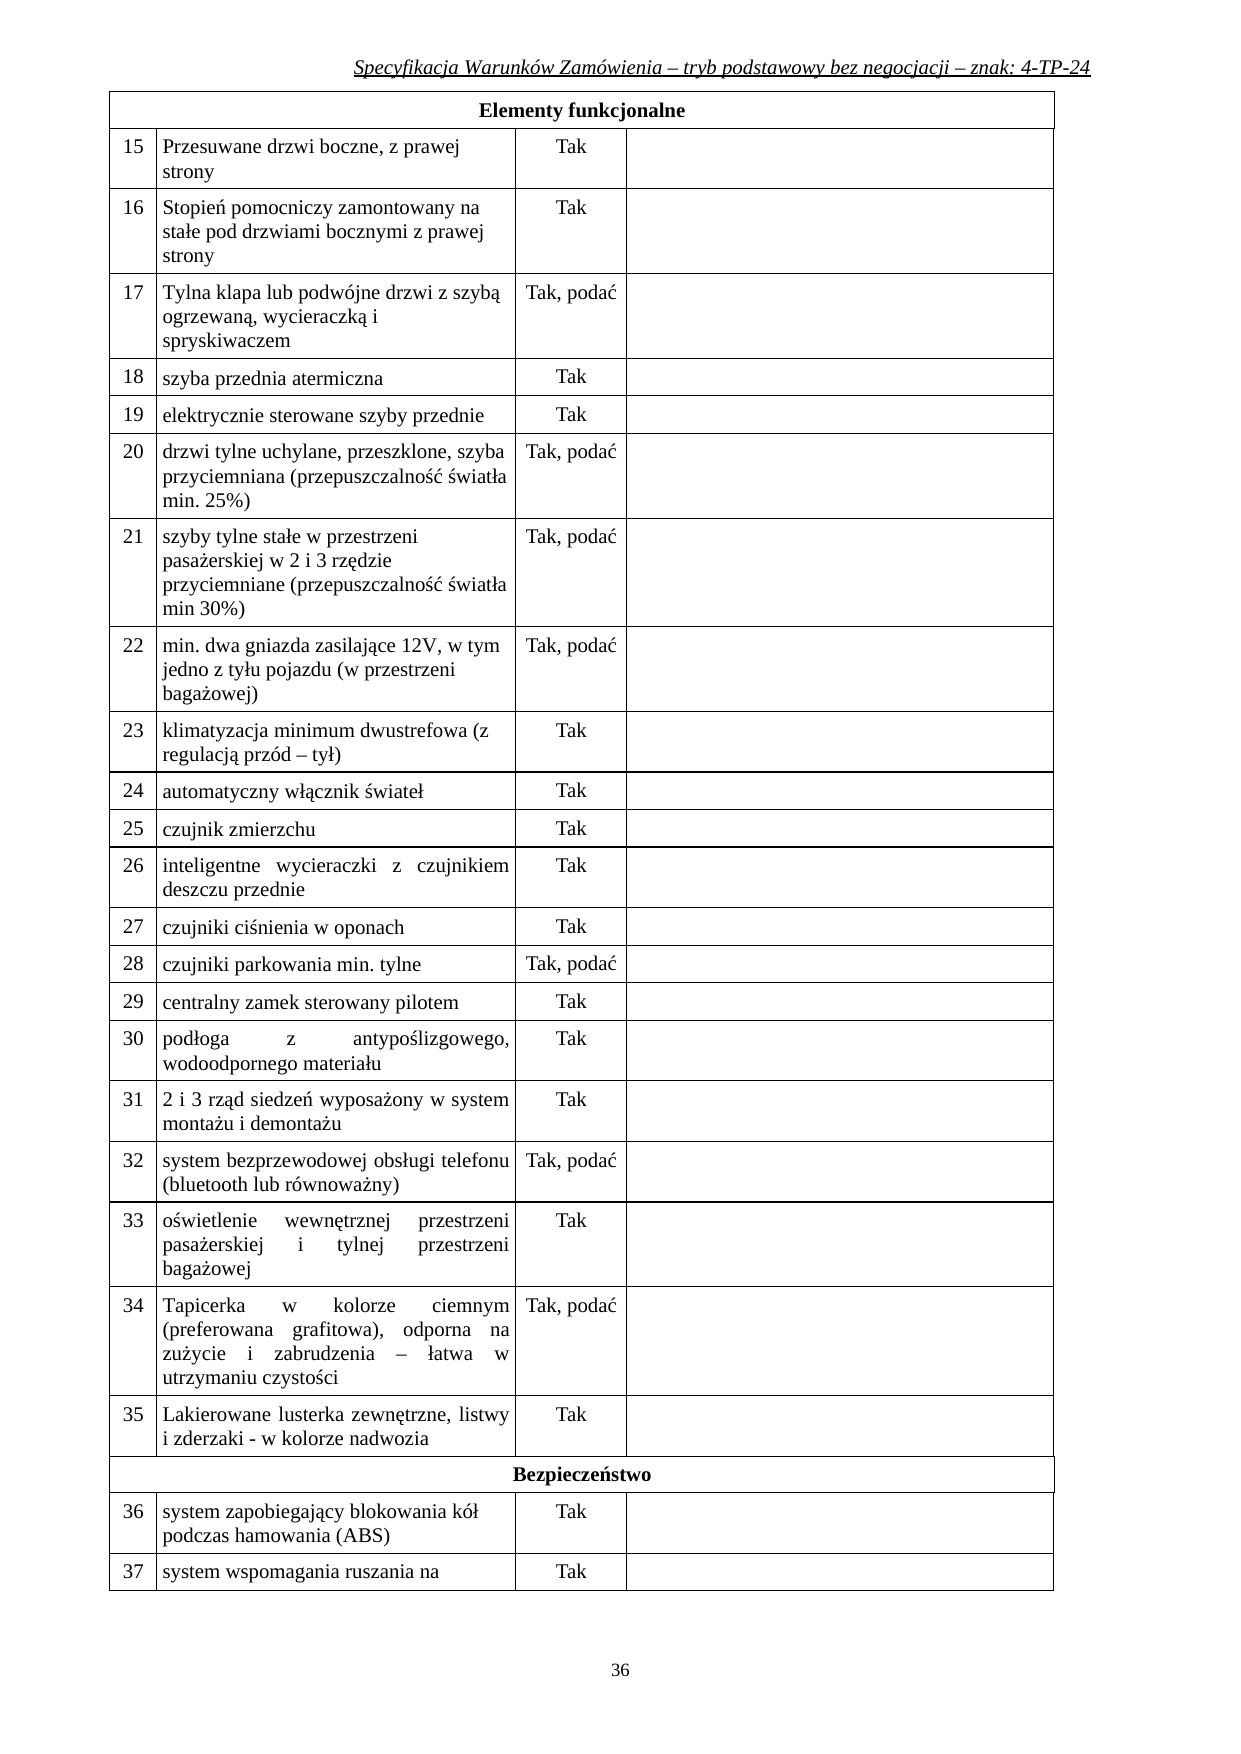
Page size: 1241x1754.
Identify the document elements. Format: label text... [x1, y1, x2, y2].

table_cell [627, 1081, 1053, 1141]
table_cell 2 i 3 rząd siedzeń wyposażony w system montażu i demontażu [157, 1081, 515, 1141]
table_cell [627, 1396, 1053, 1456]
table_cell czujniki parkowania min. tylne [157, 946, 515, 982]
table_cell Tylna klapa lub podwójne drzwi z szybą ogrzewaną, wycieraczką i spryskiwaczem [157, 274, 515, 358]
table_cell [627, 946, 1053, 982]
table_cell 36 [110, 1493, 156, 1553]
table_cell [627, 1287, 1053, 1395]
table_cell [627, 1554, 1053, 1590]
table_cell Tak, podać [516, 519, 626, 626]
table_cell [627, 773, 1053, 809]
table_cell centralny zamek sterowany pilotem [157, 983, 515, 1019]
table_cell czujniki ciśnienia w oponach [157, 908, 515, 944]
table_cell [627, 810, 1053, 846]
table_cell Tak [516, 396, 626, 433]
table_cell Tak [516, 848, 626, 907]
table_cell system zapobiegający blokowania kół podczas hamowania (ABS) [157, 1493, 515, 1553]
table_cell [627, 627, 1053, 711]
table_cell Tak [516, 773, 626, 809]
table_cell 34 [110, 1287, 156, 1395]
table_cell [627, 908, 1053, 944]
table_cell inteligentne wycieraczki z czujnikiem deszczu przednie [157, 848, 515, 907]
table_cell Tak [516, 1203, 626, 1286]
table_cell [627, 129, 1053, 188]
table_cell [627, 189, 1053, 273]
table_cell Tak [516, 983, 626, 1019]
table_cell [157, 1554, 515, 1590]
table_cell Tapicerka w kolorze ciemnym (preferowana grafitowa), odporna na zużycie i zabrudzenia – łatwa w utrzymaniu czystości [157, 1287, 515, 1395]
table_cell [627, 1203, 1053, 1286]
table_cell Tak [516, 810, 626, 846]
table_cell [627, 274, 1053, 358]
table_cell Elementy funkcjonalne [110, 92, 1054, 128]
table_cell [627, 519, 1053, 626]
table_cell 24 [110, 773, 156, 809]
table_cell klimatyzacja minimum dwustrefowa (z regulacją przód – tył) [157, 712, 515, 771]
table_cell Tak, podać [516, 627, 626, 711]
table_cell 17 [110, 274, 156, 358]
table_cell Tak [516, 189, 626, 273]
table_cell Tak, podać [516, 434, 626, 517]
table_cell Tak, podać [516, 946, 626, 982]
table_cell Tak [516, 712, 626, 771]
table_cell Lakierowane lusterka zewnętrzne, listwy i zderzaki - w kolorze nadwozia [157, 1396, 515, 1456]
table_cell szyby tylne stałe w przestrzeni pasażerskiej w 2 i 3 rzędzie przyciemniane (przepuszczalność światła min 30%) [157, 519, 515, 626]
table_cell Tak [516, 359, 626, 395]
table_cell 26 [110, 848, 156, 907]
table_cell 33 [110, 1203, 156, 1286]
table_cell 23 [110, 712, 156, 771]
table_cell 21 [110, 519, 156, 626]
table_cell Stopień pomocniczy zamontowany na stałe pod drzwiami bocznymi z prawej strony [157, 189, 515, 273]
table_cell Tak [516, 908, 626, 944]
table_cell elektrycznie sterowane szyby przednie [157, 396, 515, 433]
table_cell Bezpieczeństwo [110, 1457, 1054, 1492]
table_cell [627, 712, 1053, 771]
table_cell Przesuwane drzwi boczne, z prawej strony [157, 129, 515, 188]
table_cell automatyczny włącznik świateł [157, 773, 515, 809]
table_cell 20 [110, 434, 156, 517]
table_cell Tak [516, 1081, 626, 1141]
table_cell [627, 1021, 1053, 1080]
table_cell 19 [110, 396, 156, 433]
table_cell 28 [110, 946, 156, 982]
table_cell czujnik zmierzchu [157, 810, 515, 846]
table_cell min. dwa gniazda zasilające 12V, w tym jedno z tyłu pojazdu (w przestrzeni bagażowej) [157, 627, 515, 711]
table_cell 27 [110, 908, 156, 944]
table_cell system bezprzewodowej obsługi telefonu (bluetooth lub równoważny) [157, 1142, 515, 1201]
table_cell Tak [516, 1493, 626, 1553]
table_cell 16 [110, 189, 156, 273]
table_cell 25 [110, 810, 156, 846]
table_cell 18 [110, 359, 156, 395]
table_cell [627, 1493, 1053, 1553]
table_cell 32 [110, 1142, 156, 1201]
table_cell Tak [516, 129, 626, 188]
table_cell [627, 434, 1053, 517]
table_cell Tak [516, 1554, 626, 1590]
table_cell [627, 983, 1053, 1019]
table_cell [627, 359, 1053, 395]
table_cell Tak [516, 1021, 626, 1080]
table_cell 22 [110, 627, 156, 711]
table_cell [627, 1142, 1053, 1201]
table_cell szyba przednia atermiczna [157, 359, 515, 395]
table_cell 30 [110, 1021, 156, 1080]
table_cell Tak, podać [516, 274, 626, 358]
table_cell 15 [110, 129, 156, 188]
table_cell [627, 396, 1053, 433]
table_cell 35 [110, 1396, 156, 1456]
table_cell 31 [110, 1081, 156, 1141]
table_cell podłoga z antypoślizgowego, wodoodpornego materiału [157, 1021, 515, 1080]
table_cell drzwi tylne uchylane, przeszklone, szyba przyciemniana (przepuszczalność światła min. 25%) [157, 434, 515, 517]
table_cell Tak [516, 1396, 626, 1456]
table_cell Tak, podać [516, 1287, 626, 1395]
table_cell 37 [110, 1554, 156, 1590]
table_cell 29 [110, 983, 156, 1019]
table_cell Tak, podać [516, 1142, 626, 1201]
table_cell oświetlenie wewnętrznej przestrzeni pasażerskiej i tylnej przestrzeni bagażowej [157, 1203, 515, 1286]
table_cell [627, 848, 1053, 907]
